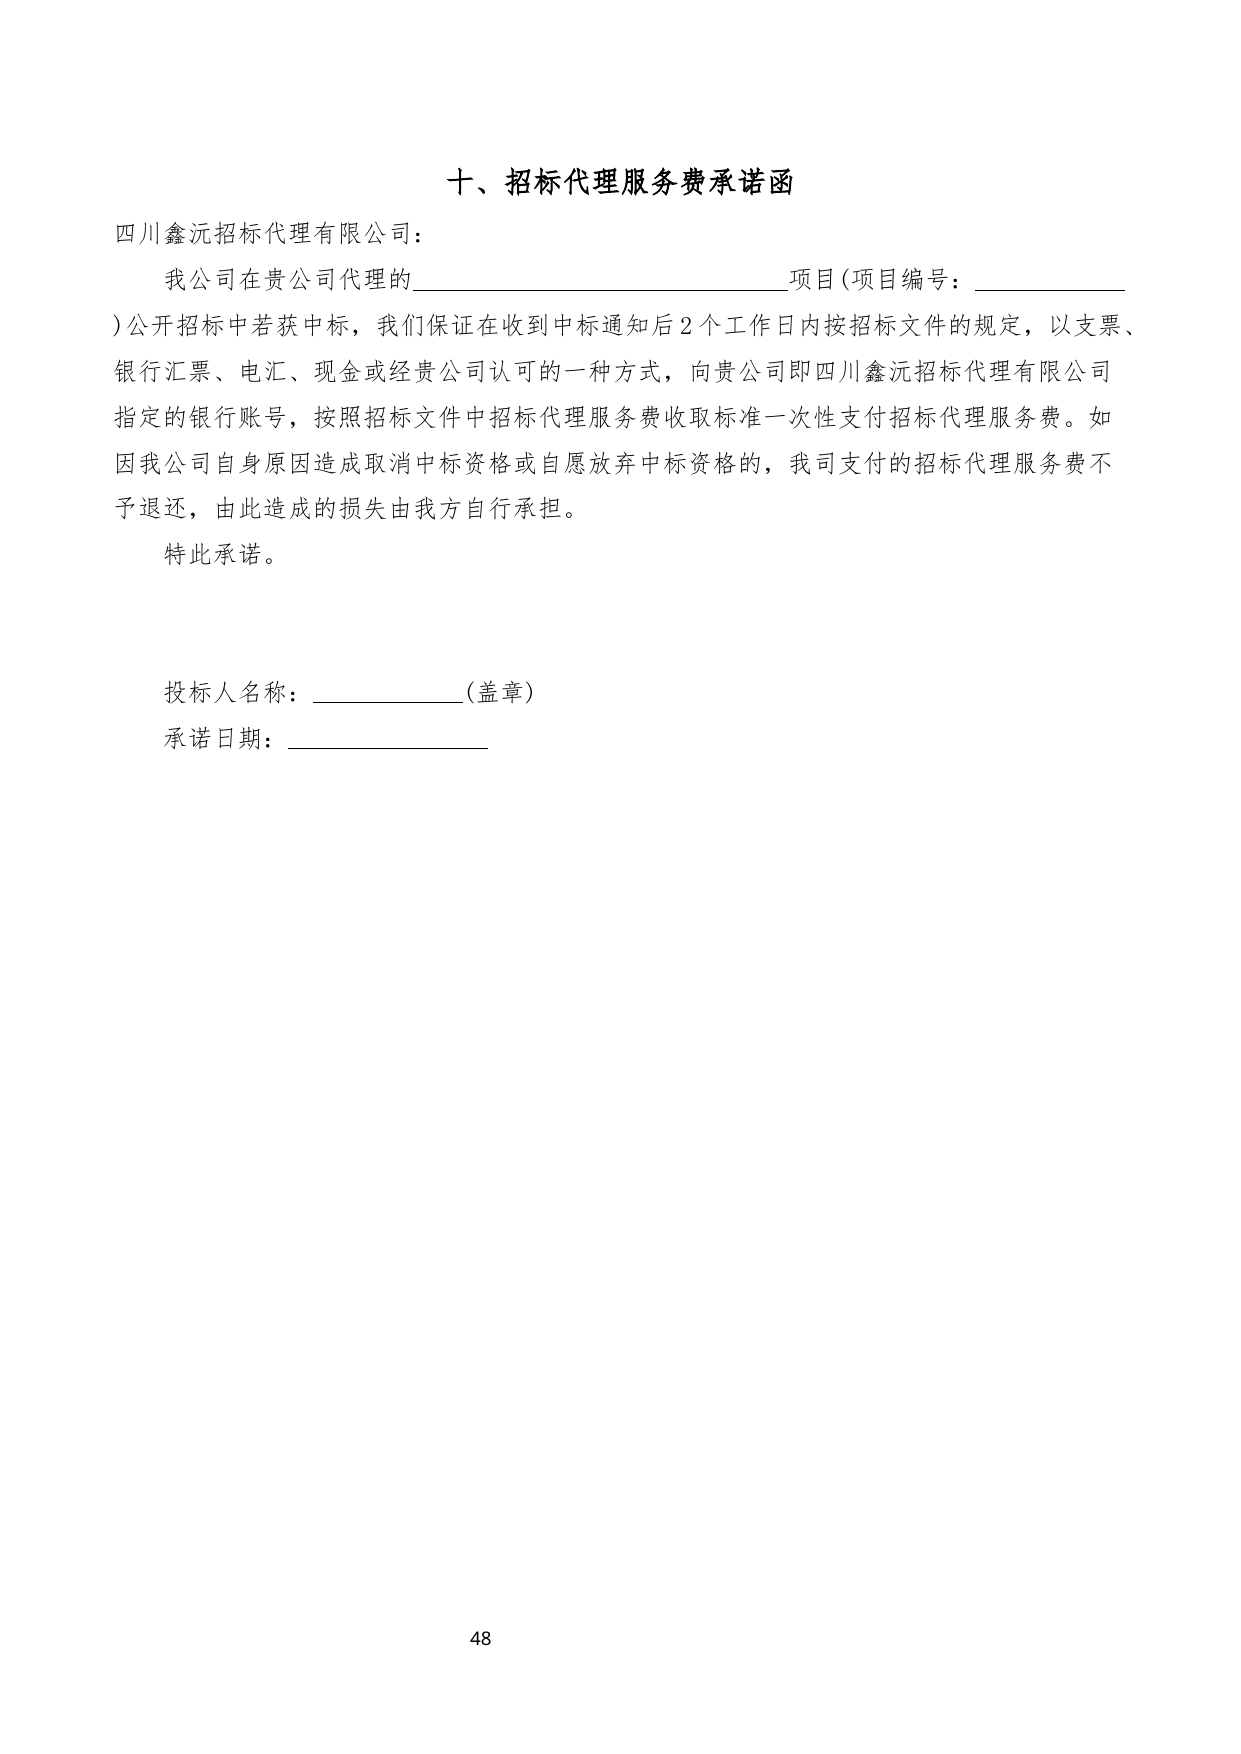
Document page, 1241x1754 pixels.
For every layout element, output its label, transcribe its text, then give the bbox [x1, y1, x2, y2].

text 我公司在贵公司代理的 项目(项目编号： )公开招标中若获中标，我们保证在收到中标通知后2个工作日内按招标文件的规定，以支票、银行汇票、电汇、现金或经贵公司认可的一种方式，向贵公司即四川鑫沅招标代理有限公司指定的银行账号，按照招标文件中招标代理服务费收取标准一次性支付招标代理服务费。如因我公司自身原因造成取消中标资格或自愿放弃中标资格的，我司支付的招标代理服务费不予退还，由此造成的损失由我方自行承担。 [112, 252, 1128, 527]
text 四川鑫沅招标代理有限公司： [112, 206, 1128, 252]
text 承诺日期： [112, 710, 1128, 756]
text 特此承诺。 [112, 527, 1128, 573]
list 招标代理服务费承诺函 [112, 155, 1128, 201]
text 投标人名称： (盖章) [112, 664, 1128, 710]
